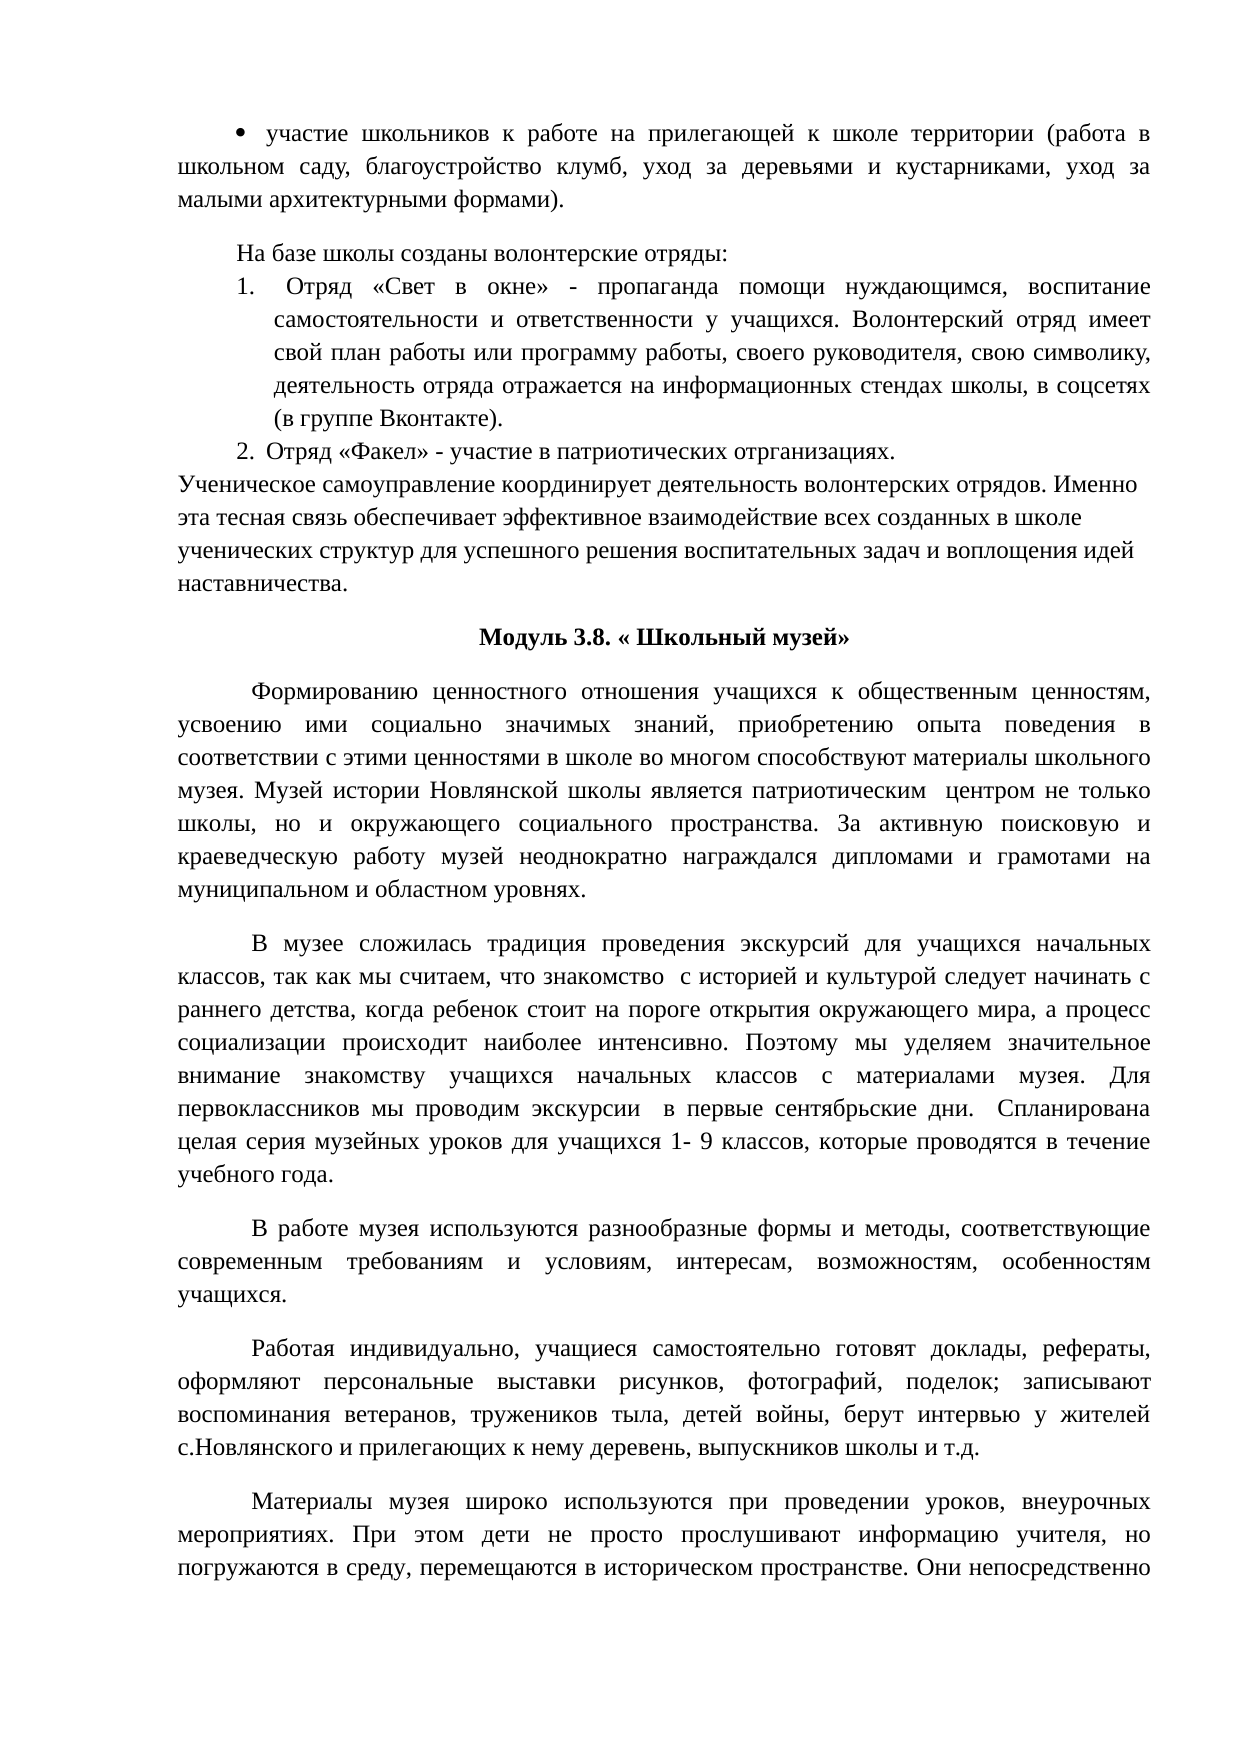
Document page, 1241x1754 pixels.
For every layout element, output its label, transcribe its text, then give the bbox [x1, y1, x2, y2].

list Отряд «Факел» - участие в патриотических отрганизациях. [236, 436, 1152, 465]
list На базе школы созданы волонтерские отряды: [236, 238, 1152, 267]
text В музее сложилась традиция проведения экскурсий для учащихся начальных классов, так как мы считаем, что знакомство с историей и культурой следует начинать с раннего детства, когда ребенок стоит на пороге открытия окружающего мира, а процесс социализации происходит наиболее интенсивно. Поэтому мы уделяем значительное внимание знакомству учащихся начальных классов с материалами музея. Для первоклассников мы проводим экскурсии в первые сентябрьские дни. Спланирована целая серия музейных уроков для учащихся 1- 9 классов, которые проводятся в течение учебного года. [177, 928, 1152, 1188]
text Модуль 3.8. « Школьный музей» [177, 622, 1152, 651]
text Работая индивидуально, учащиеся самостоятельно готовят доклады, рефераты, оформляют персональные выставки рисунков, фотографий, поделок; записывают воспоминания ветеранов, тружеников тыла, детей войны, берут интервью у жителей с.Новлянского и прилегающих к нему деревень, выпускников школы и т.д. [177, 1333, 1152, 1461]
text Формированию ценностного отношения учащихся к общественным ценностям, усвоению ими социально значимых знаний, приобретению опыта поведения в соответствии с этими ценностями в школе во многом способствуют материалы школьного музея. Музей истории Новлянской школы является патриотическим центром не только школы, но и окружающего социального пространства. За активную поисковую и краеведческую работу музей неоднократно награждался дипломами и грамотами на муниципальном и областном уровнях. [177, 676, 1152, 903]
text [177, 1486, 1152, 1581]
text Ученическое самоуправление координирует деятельность волонтерских отрядов. Именно эта тесная связь обеспечивает эффективное взаимодействие всех созданных в школе ученических структур для успешного решения воспитательных задач и воплощения идей наставничества. [177, 469, 1152, 597]
text В работе музея используются разнообразные формы и методы, соответствующие современным требованиям и условиям, интересам, возможностям, особенностям учащихся. [177, 1213, 1152, 1308]
list участие школьников к работе на прилегающей к школе территории (работа в школьном саду, благоустройство клумб, уход за деревьями и кустарниками, уход за малыми архитектурными формами). [177, 118, 1152, 213]
list Отряд «Свет в окне» - пропаганда помощи нуждающимся, воспитание самостоятельности и ответственности у учащихся. Волонтерский отряд имеет свой план работы или программу работы, своего руководителя, свою символику, деятельность отряда отражается на информационных стендах школы, в соцсетях (в группе Вконтакте). [236, 271, 1152, 432]
